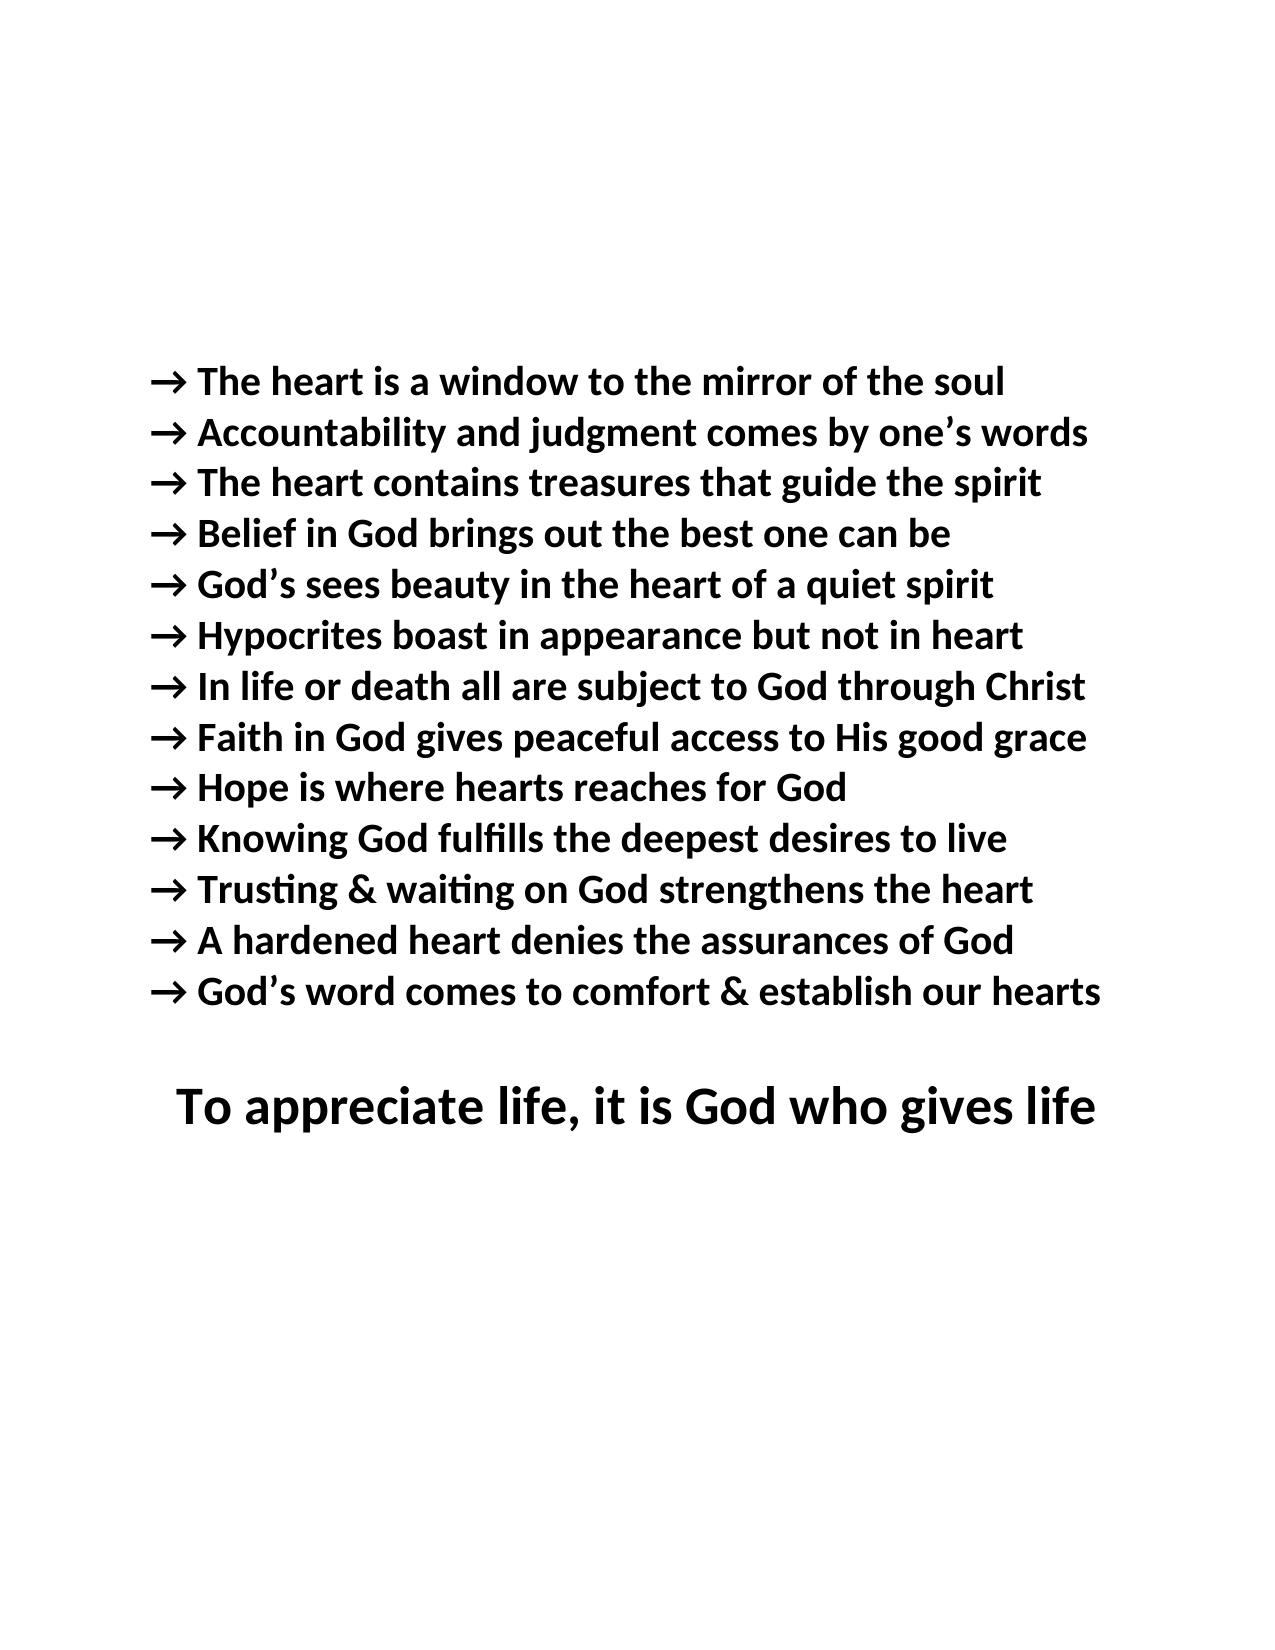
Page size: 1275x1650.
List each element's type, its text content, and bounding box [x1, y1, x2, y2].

text To appreciate life, it is God who gives life [75, 1072, 1200, 1138]
text → Hope is where hearts reaches for God [150, 761, 1200, 812]
text → The heart contains treasures that guide the spirit [150, 456, 1200, 507]
text → Accountability and judgment comes by one’s words [150, 406, 1200, 456]
text → Belief in God brings out the best one can be [150, 507, 1200, 558]
text → The heart is a window to the mirror of the soul [150, 355, 1200, 406]
text → In life or death all are subject to God through Christ [150, 660, 1200, 711]
text → A hardened heart denies the assurances of God [150, 914, 1200, 965]
text → God’s sees beauty in the heart of a quiet spirit [150, 558, 1200, 609]
text → Hypocrites boast in appearance but not in heart [150, 609, 1200, 660]
text → God’s word comes to comfort & establish our hearts [150, 965, 1200, 1016]
text → Faith in God gives peaceful access to His good grace [150, 711, 1200, 761]
text → Knowing God fulfills the deepest desires to live [150, 812, 1200, 863]
text → Trusting & waiting on God strengthens the heart [150, 863, 1200, 914]
